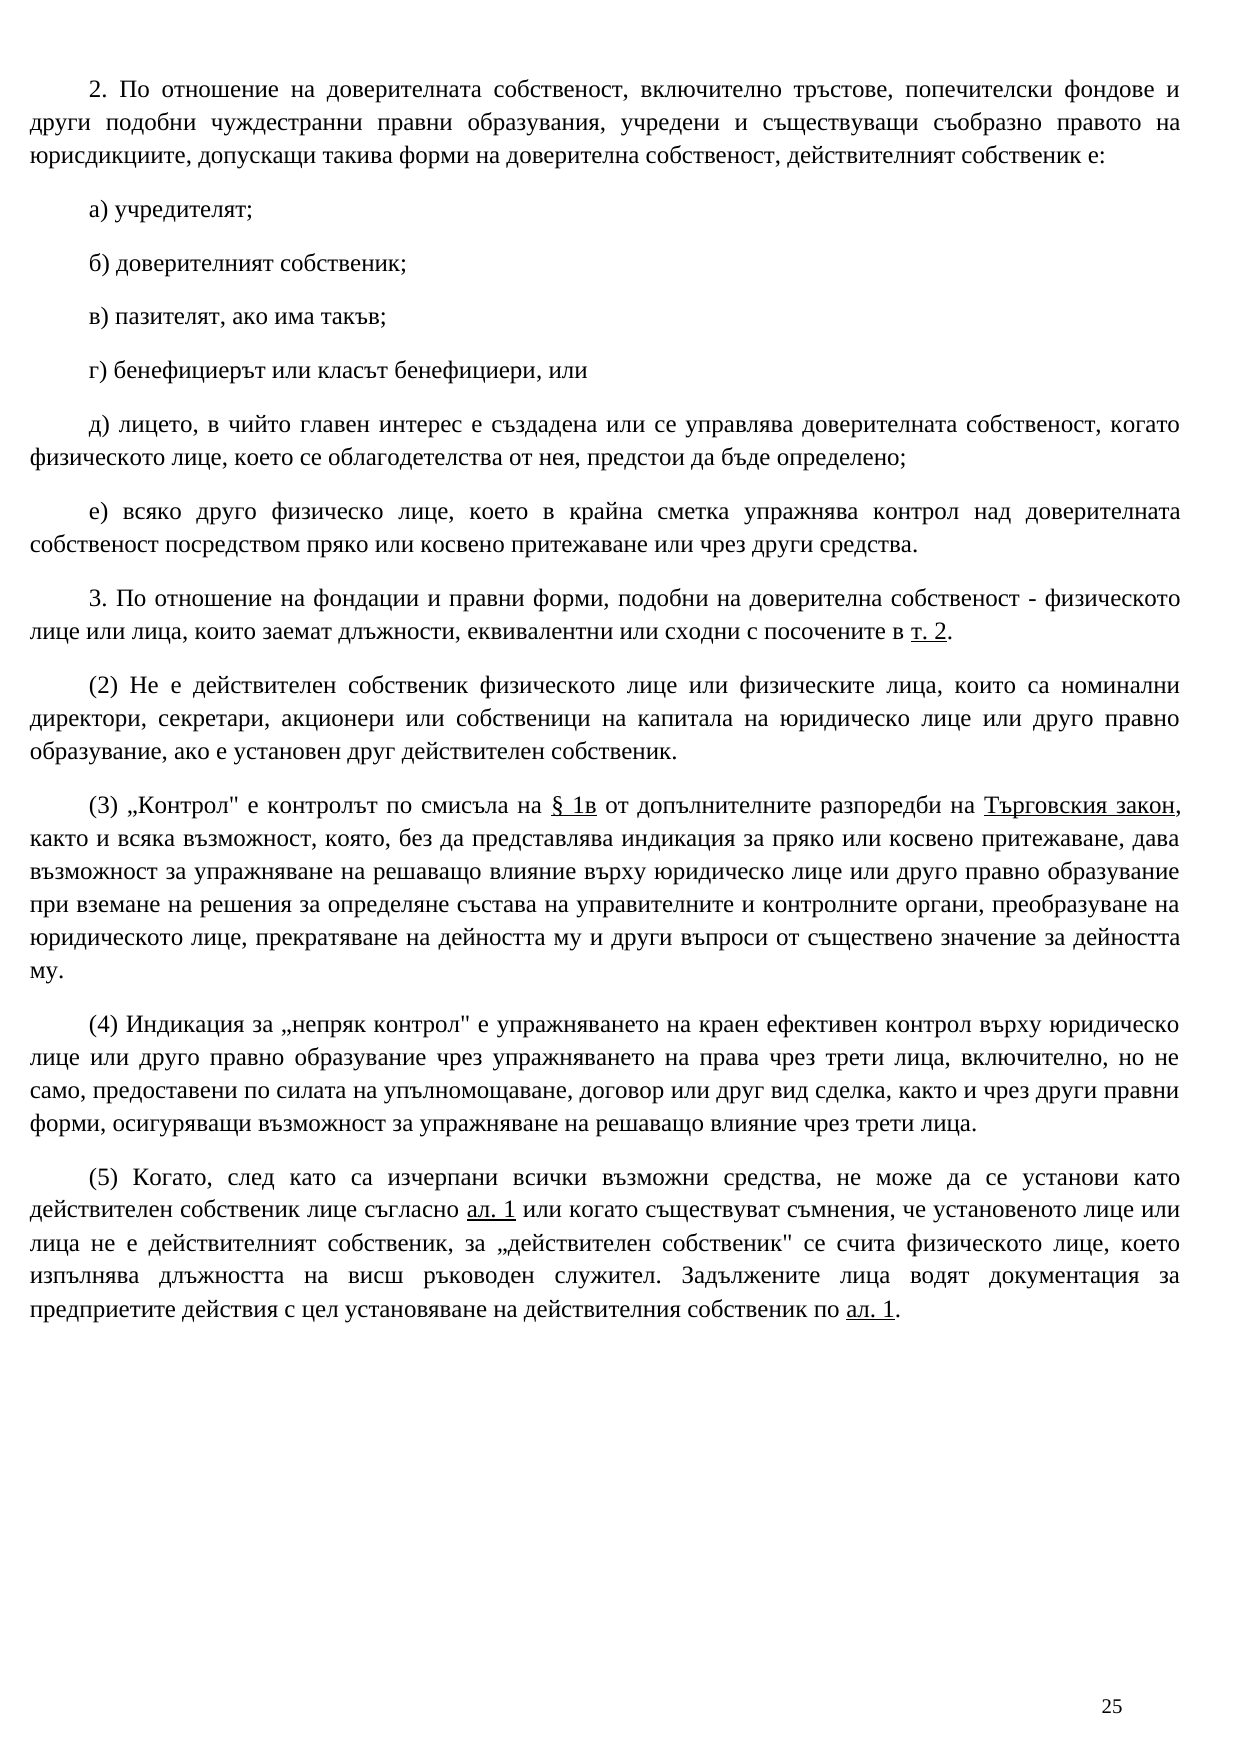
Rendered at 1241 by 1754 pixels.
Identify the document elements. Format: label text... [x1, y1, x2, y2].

text 3. По отношение на фондации и правни форми, подобни на доверителна собственост - физическото лице или лица, които заемат длъжности, еквивалентни или сходни с посочените в т. 2. [29, 583, 1181, 645]
text в) пазителят, ако има такъв; [29, 301, 1181, 330]
text (5) Когато, след като са изчерпани всички възможни средства, не може да се установи като действителен собственик лице съгласно ал. 1 или когато съществуват съмнения, че установеното лице или лица не е действителният собственик, за „действителен собственик" се счита физическото лице, което изпълнява длъжността на висш ръководен служител. Задължените лица водят документация за предприетите действия с цел установяване на действителния собственик по ал. 1. [29, 1162, 1181, 1322]
text (2) Не е действителен собственик физическото лице или физическите лица, които са номинални директори, секретари, акционери или собственици на капитала на юридическо лице или друго правно образувание, ако е установен друг действителен собственик. [29, 670, 1181, 764]
text е) всяко друго физическо лице, което в крайна сметка упражнява контрол над доверителната собственост посредством пряко или косвено притежаване или чрез други средства. [29, 496, 1181, 558]
text а) учредителят; [29, 194, 1181, 222]
text 2. По отношение на доверителната собственост, включително тръстове, попечителски фондове и други подобни чуждестранни правни образувания, учредени и съществуващи съобразно правото на юрисдикциите, допускащи такива форми на доверителна собственост, действителният собственик е: [29, 74, 1181, 169]
text (4) Индикация за „непряк контрол" е упражняването на краен ефективен контрол върху юридическо лице или друго правно образувание чрез упражняването на права чрез трети лица, включително, но не само, предоставени по силата на упълномощаване, договор или друг вид сделка, както и чрез други правни форми, осигуряващи възможност за упражняване на решаващо влияние чрез трети лица. [29, 1009, 1181, 1136]
text (3) „Контрол" е контролът по смисъла на § 1в от допълнителните разпоредби на Търговския закон, както и всяка възможност, която, без да представлява индикация за пряко или косвено притежаване, дава възможност за упражняване на решаващо влияние върху юридическо лице или друго правно образувание при вземане на решения за определяне състава на управителните и контролните органи, преобразуване на юридическото лице, прекратяване на дейността му и други въпроси от съществено значение за дейността му. [29, 790, 1181, 983]
text б) доверителният собственик; [29, 248, 1181, 276]
text д) лицето, в чийто главен интерес е създадена или се управлява доверителната собственост, когато физическото лице, което се облагодетелства от нея, предстои да бъде определено; [29, 409, 1181, 471]
text г) бенефициерът или класът бенефициери, или [29, 355, 1181, 384]
